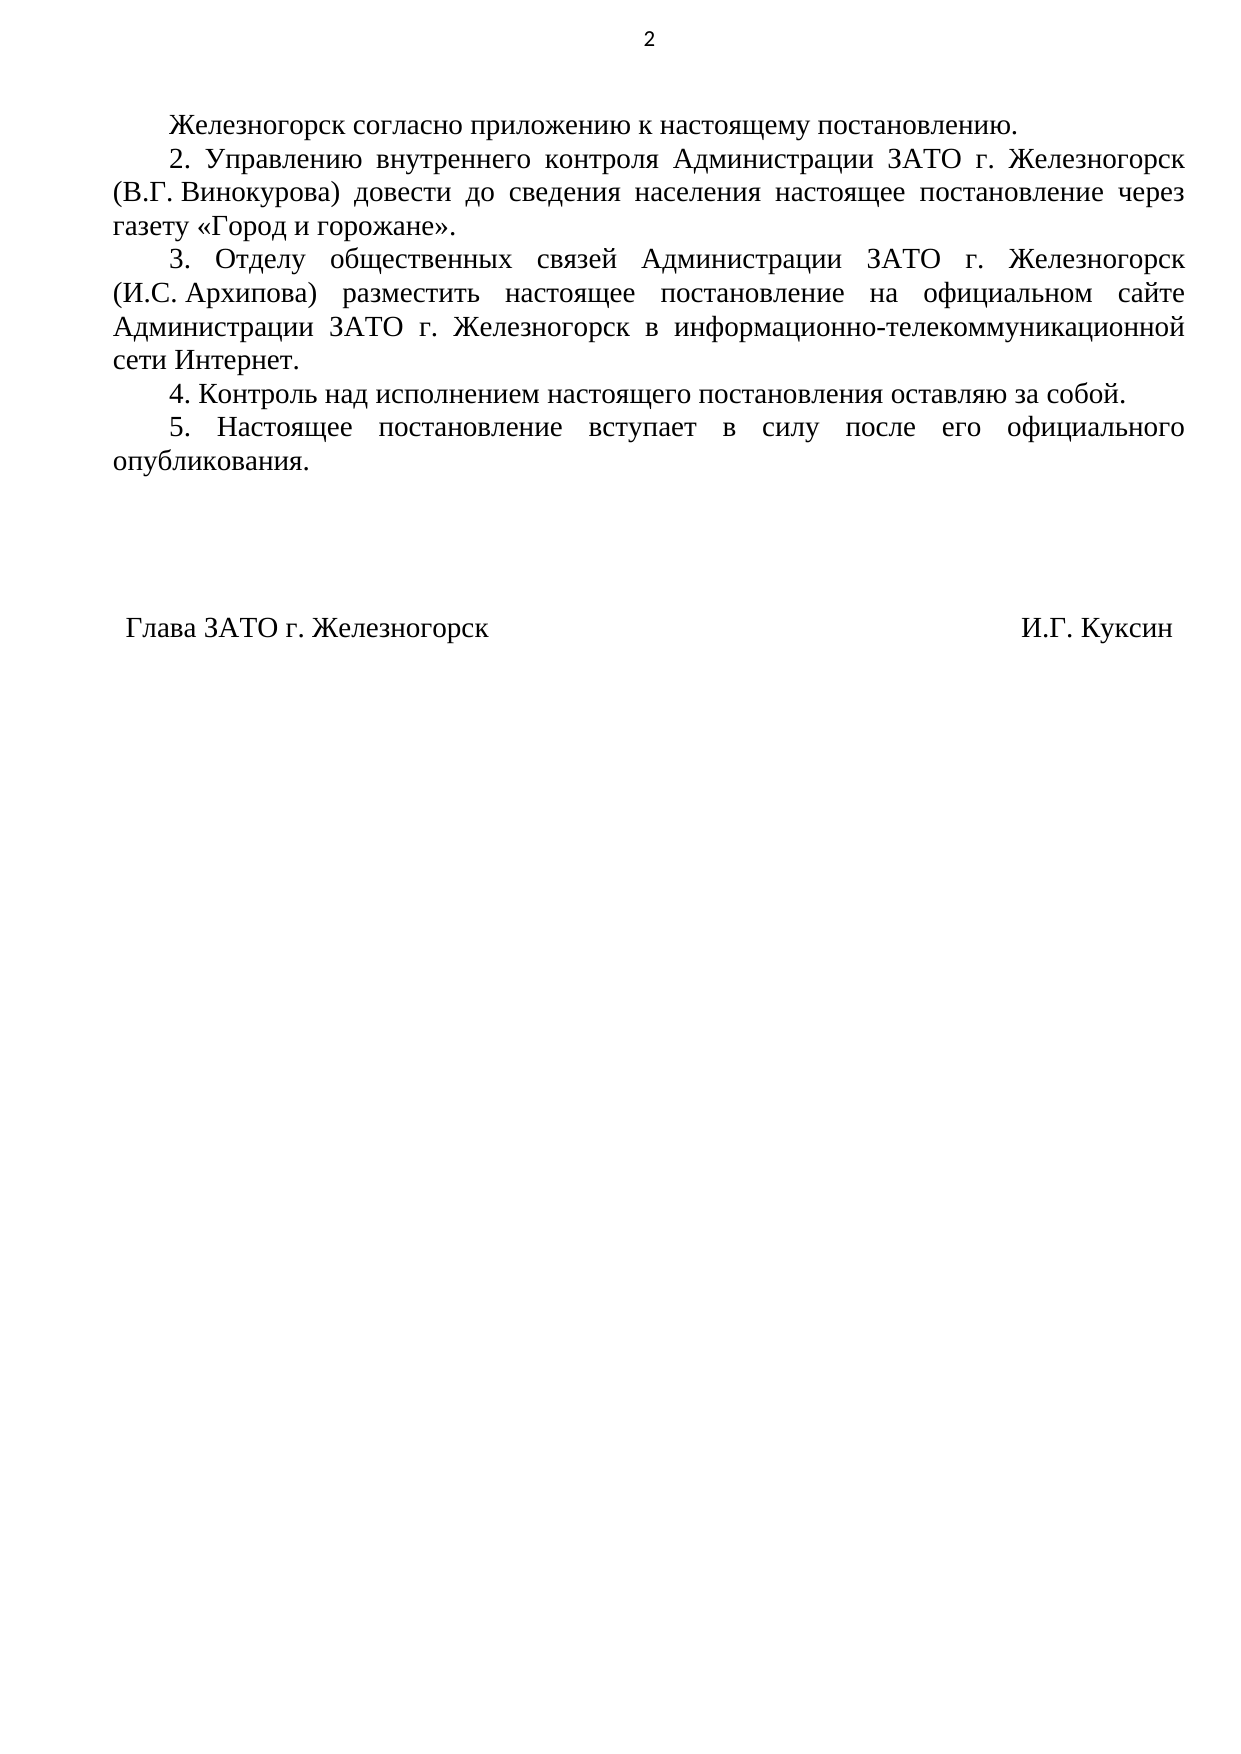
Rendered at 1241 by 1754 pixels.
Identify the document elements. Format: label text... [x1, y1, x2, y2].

text 4. Контроль над исполнением настоящего постановления оставляю за собой. [113, 376, 1186, 409]
text Глава ЗАТО г. Железногорск И.Г. Куксин [113, 611, 1186, 644]
text 3. Отделу общественных связей Администрации ЗАТО г. Железногорск (И.С. Архипова) разместить настоящее постановление на официальном сайте Администрации ЗАТО г. Железногорск в информационно-телекоммуникационной сети Интернет. [113, 242, 1186, 376]
text Железногорск согласно приложению к настоящему постановлению. [169, 107, 1186, 141]
text 5. Настоящее постановление вступает в силу после его официального опубликования. [113, 409, 1186, 476]
text 2. Управлению внутреннего контроля Администрации ЗАТО г. Железногорск (В.Г. Винокурова) довести до сведения населения настоящее постановление через газету «Город и горожане». [113, 141, 1186, 242]
